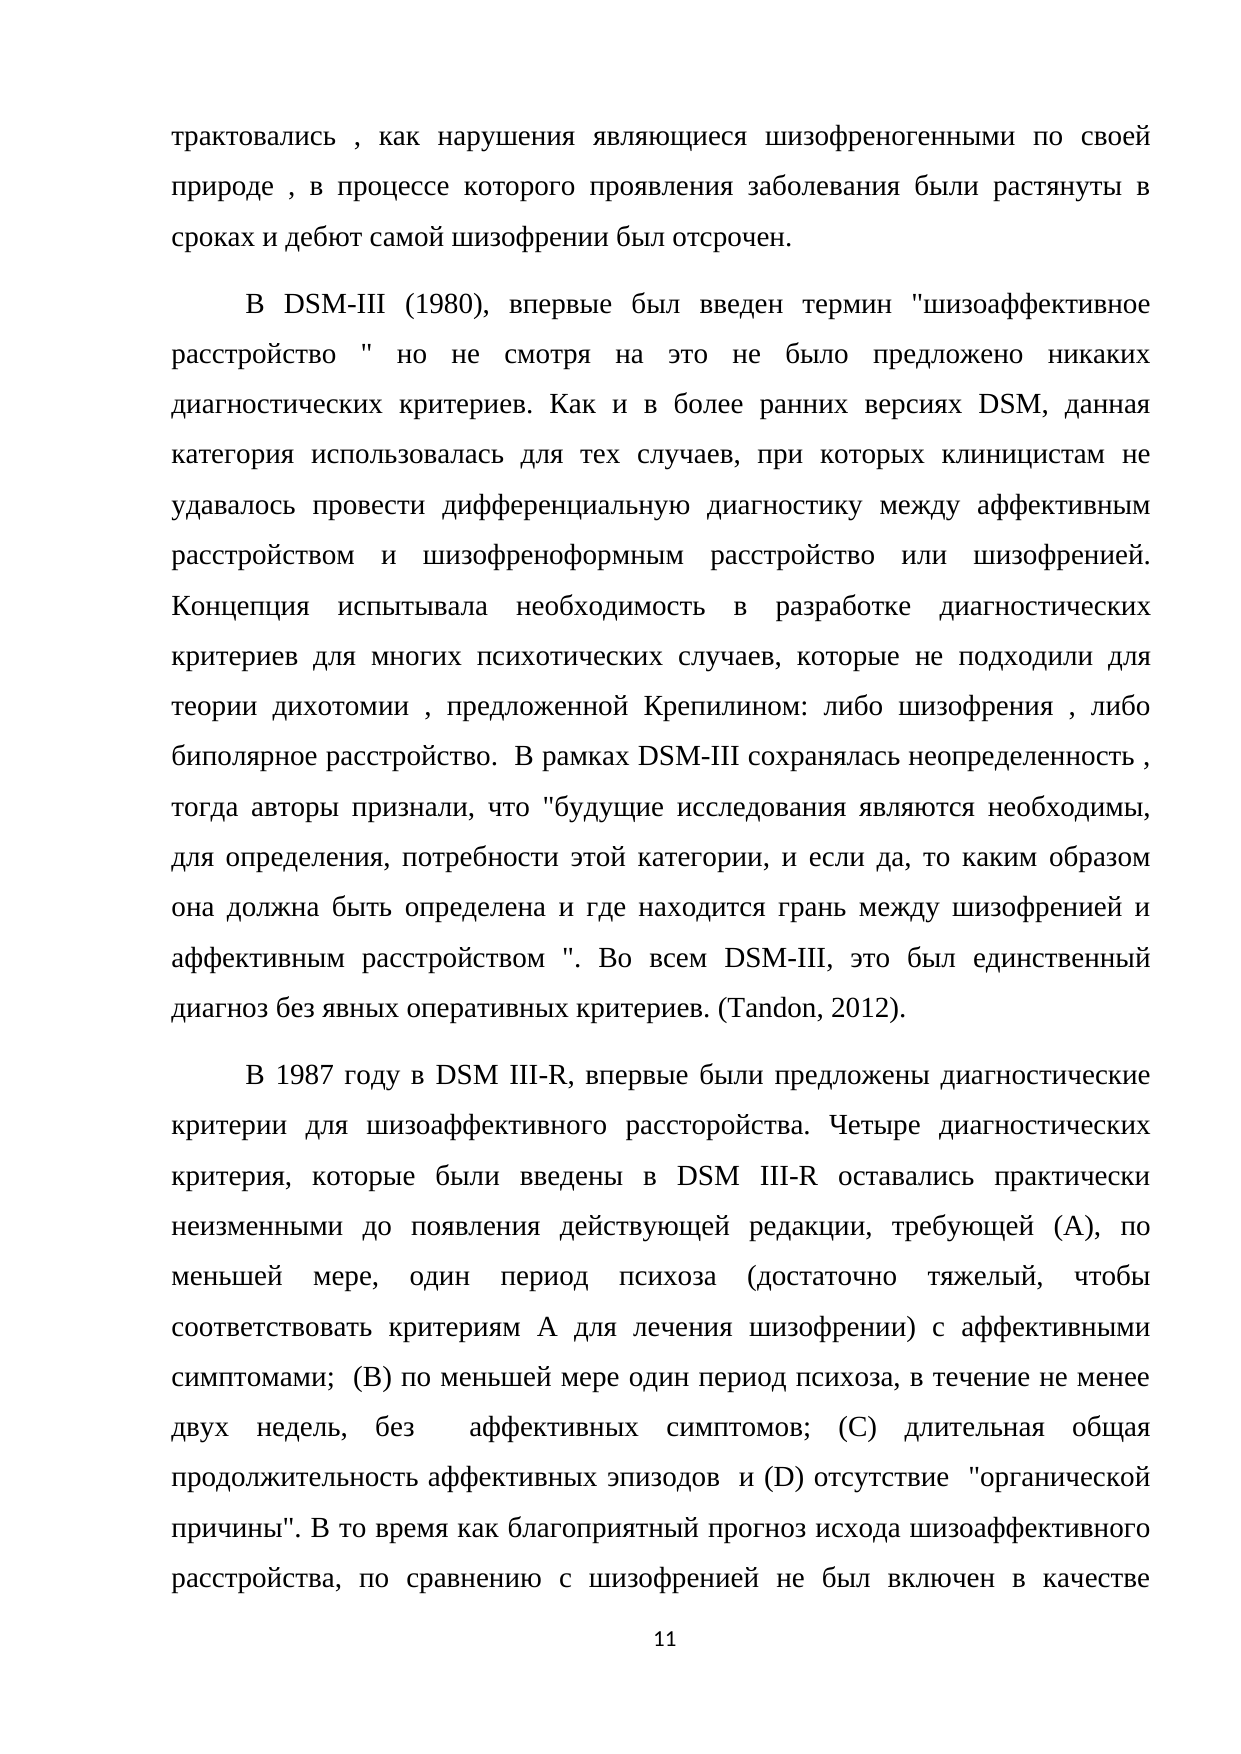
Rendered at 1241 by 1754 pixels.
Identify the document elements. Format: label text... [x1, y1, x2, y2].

text В DSM-III (1980), впервые был введен термин "шизоаффективное расстройство " но не смотря на это не было предложено никаких диагностических критериев. Как и в более ранних версиях DSM, данная категория использовалась для тех случаев, при которых клиницистам не удавалось провести дифференциальную диагностику между аффективным расстройством и шизофреноформным расстройство или шизофренией. Концепция испытывала необходимость в разработке диагностических критериев для многих психотических случаев, которые не подходили для теории дихотомии , предложенной Крепилином: либо шизофрения , либо биполярное расстройство. В рамках DSM-III сохранялась неопределенность , тогда авторы признали, что "будущие исследования являются необходимы, для определения, потребности этой категории, и если да, то каким образом она должна быть определена и где находится грань между шизофренией и аффективным расстройством ". Во всем DSM-III, это был единственный диагноз без явных оперативных критериев. (Tandon, 2012). [171, 286, 1152, 1024]
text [171, 1057, 1152, 1594]
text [171, 118, 1152, 252]
